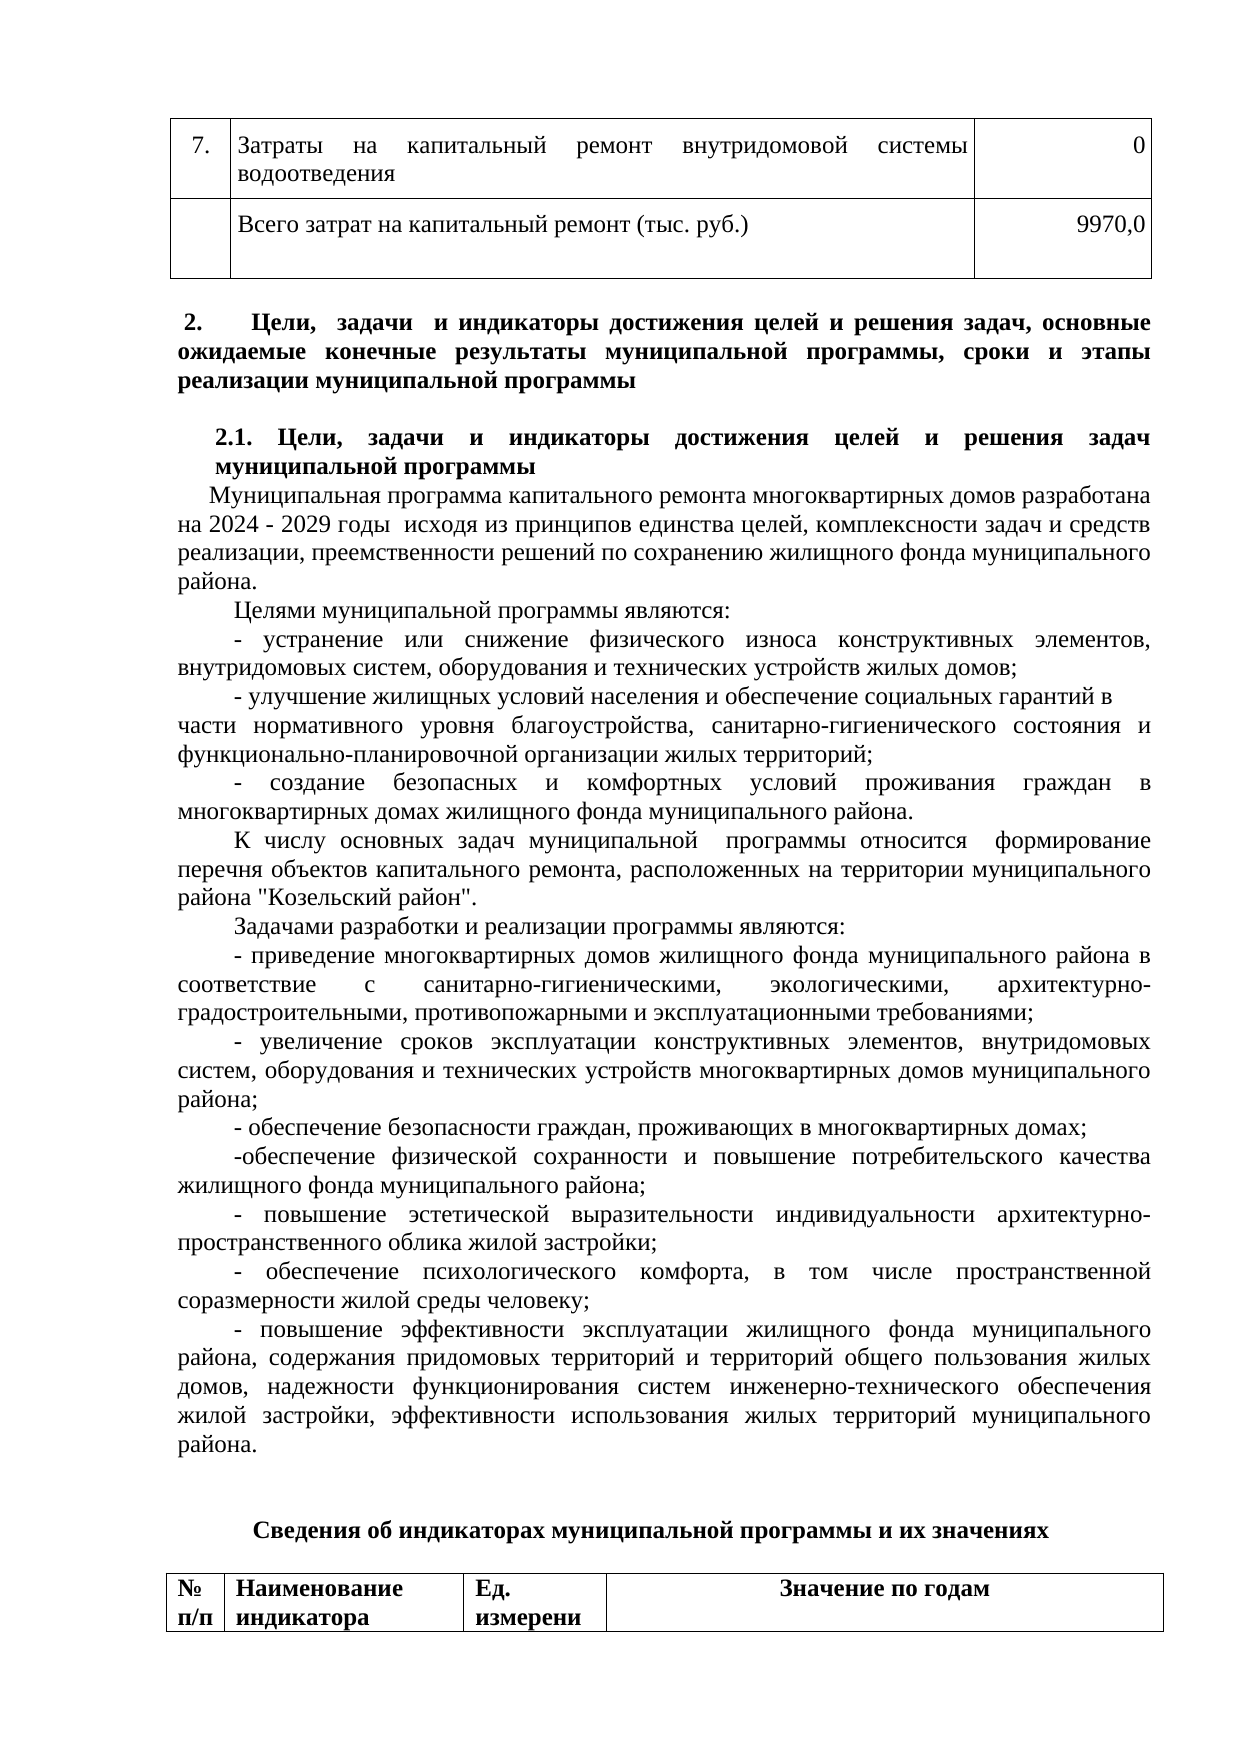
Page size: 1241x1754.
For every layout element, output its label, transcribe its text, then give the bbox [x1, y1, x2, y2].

table_header № п/п [167, 1574, 224, 1631]
text Муниципальная программа капитального ремонта многоквартирных домов разработана на 2024 - 2029 годы исходя из принципов единства целей, комплексности задач и средств реализации, преемственности решений по сохранению жилищного фонда муниципального района. [177, 480, 1152, 595]
text - повышение эффективности эксплуатации жилищного фонда муниципального района, содержания придомовых территорий и территорий общего пользования жилых домов, надежности функционирования систем инженерно-технического обеспечения жилой застройки, эффективности использования жилых территорий муниципального района. [177, 1314, 1152, 1457]
text - устранение или снижение физического износа конструктивных элементов, внутридомовых систем, оборудования и технических устройств жилых домов; [177, 624, 1152, 681]
text Сведения об индикаторах муниципальной программы и их значениях [177, 1515, 1152, 1544]
text К числу основных задач муниципальной программы относится формирование перечня объектов капитального ремонта, расположенных на территории муниципального района "Козельский район". [177, 825, 1152, 911]
table_cell Всего затрат на капитальный ремонт (тыс. руб.) [231, 199, 974, 278]
text - увеличение сроков эксплуатации конструктивных элементов, внутридомовых систем, оборудования и технических устройств многоквартирных домов муниципального района; [177, 1026, 1152, 1112]
list Цели, задачи и индикаторы достижения целей и решения задач, основные ожидаемые конечные результаты муниципальной программы, сроки и этапы реализации муниципальной программы [177, 307, 1152, 394]
table_cell Затраты на капитальный ремонт внутридомовой системы водоотведения [231, 119, 974, 198]
text Целями муниципальной программы являются: [177, 595, 1152, 624]
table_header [225, 1574, 463, 1631]
text - улучшение жилищных условий населения и обеспечение социальных гарантий в [177, 681, 1152, 710]
table_header Значение по годам [607, 1574, 1163, 1631]
text - приведение многоквартирных домов жилищного фонда муниципального района в соответствие с санитарно-гигиеническими, экологическими, архитектурно-градостроительными, противопожарными и эксплуатационными требованиями; [177, 940, 1152, 1026]
text Задачами разработки и реализации программы являются: [177, 911, 1152, 940]
text - обеспечение психологического комфорта, в том числе пространственной соразмерности жилой среды человеку; [177, 1256, 1152, 1314]
table_cell [171, 199, 230, 278]
text - обеспечение безопасности граждан, проживающих в многоквартирных домах; [177, 1112, 1152, 1141]
text части нормативного уровня благоустройства, санитарно-гигиенического состояния и функционально-планировочной организации жилых территорий; [177, 710, 1152, 767]
text - создание безопасных и комфортных условий проживания граждан в многоквартирных домах жилищного фонда муниципального района. [177, 767, 1152, 825]
table_cell 9970,0 [975, 199, 1151, 278]
table_cell 7. [171, 119, 230, 198]
text -обеспечение физической сохранности и повышение потребительского качества жилищного фонда муниципального района; [177, 1141, 1152, 1199]
text - повышение эстетической выразительности индивидуальности архитектурно-пространственного облика жилой застройки; [177, 1199, 1152, 1256]
text 2.1. Цели, задачи и индикаторы достижения целей и решения задач муниципальной программы [215, 422, 1152, 480]
table_header Ед. измерения [464, 1574, 606, 1631]
table_cell 0 [975, 119, 1151, 198]
